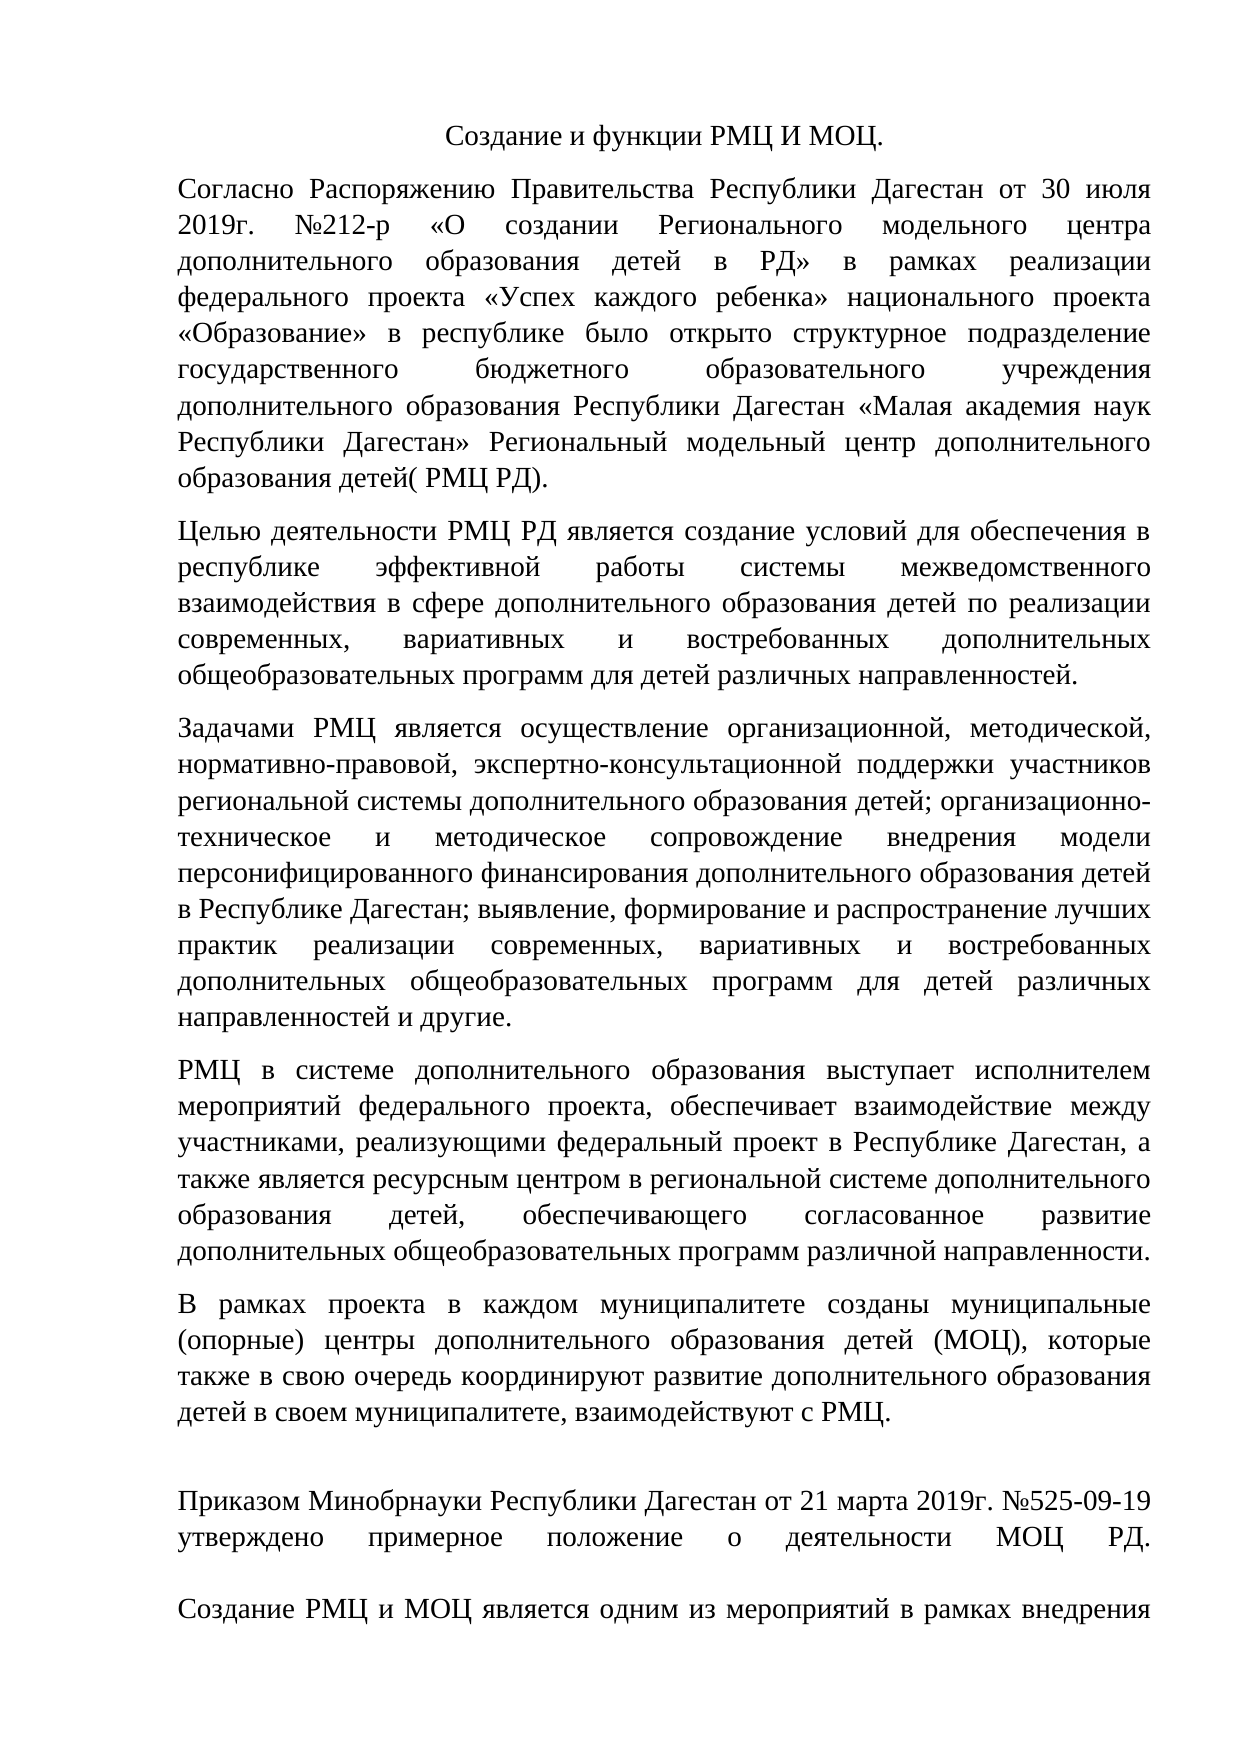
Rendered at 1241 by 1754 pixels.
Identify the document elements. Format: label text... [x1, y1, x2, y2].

text РМЦ в системе дополнительного образования выступает исполнителем мероприятий федерального проекта, обеспечивает взаимодействие между участниками, реализующими федеральный проект в Республике Дагестан, а также является ресурсным центром в региональной системе дополнительного образования детей, обеспечивающего согласованное развитие дополнительных общеобразовательных программ различной направленности. [177, 1052, 1152, 1267]
text Создание и функции РМЦ И МОЦ. [177, 118, 1152, 152]
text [177, 1447, 1152, 1625]
text Задачами РМЦ является осуществление организационной, методической, нормативно-правовой, экспертно-консультационной поддержки участников региональной системы дополнительного образования детей; организационно-техническое и методическое сопровождение внедрения модели персонифицированного финансирования дополнительного образования детей в Республике Дагестан; выявление, формирование и распространение лучших практик реализации современных, вариативных и востребованных дополнительных общеобразовательных программ для детей различных направленностей и другие. [177, 710, 1152, 1033]
text Целью деятельности РМЦ РД является создание условий для обеспечения в республике эффективной работы системы межведомственного взаимодействия в сфере дополнительного образования детей по реализации современных, вариативных и востребованных дополнительных общеобразовательных программ для детей различных направленностей. [177, 513, 1152, 691]
text Согласно Распоряжению Правительства Республики Дагестан от 30 июля 2019г. №212-р «О создании Регионального модельного центра дополнительного образования детей в РД» в рамках реализации федерального проекта «Успех каждого ребенка» национального проекта «Образование» в республике было открыто структурное подразделение государственного бюджетного образовательного учреждения дополнительного образования Республики Дагестан «Малая академия наук Республики Дагестан» Региональный модельный центр дополнительного образования детей( РМЦ РД). [177, 171, 1152, 494]
text В рамках проекта в каждом муниципалитете созданы муниципальные (опорные) центры дополнительного образования детей (МОЦ), которые также в свою очередь координируют развитие дополнительного образования детей в своем муниципалитете, взаимодействуют с РМЦ. [177, 1286, 1152, 1428]
